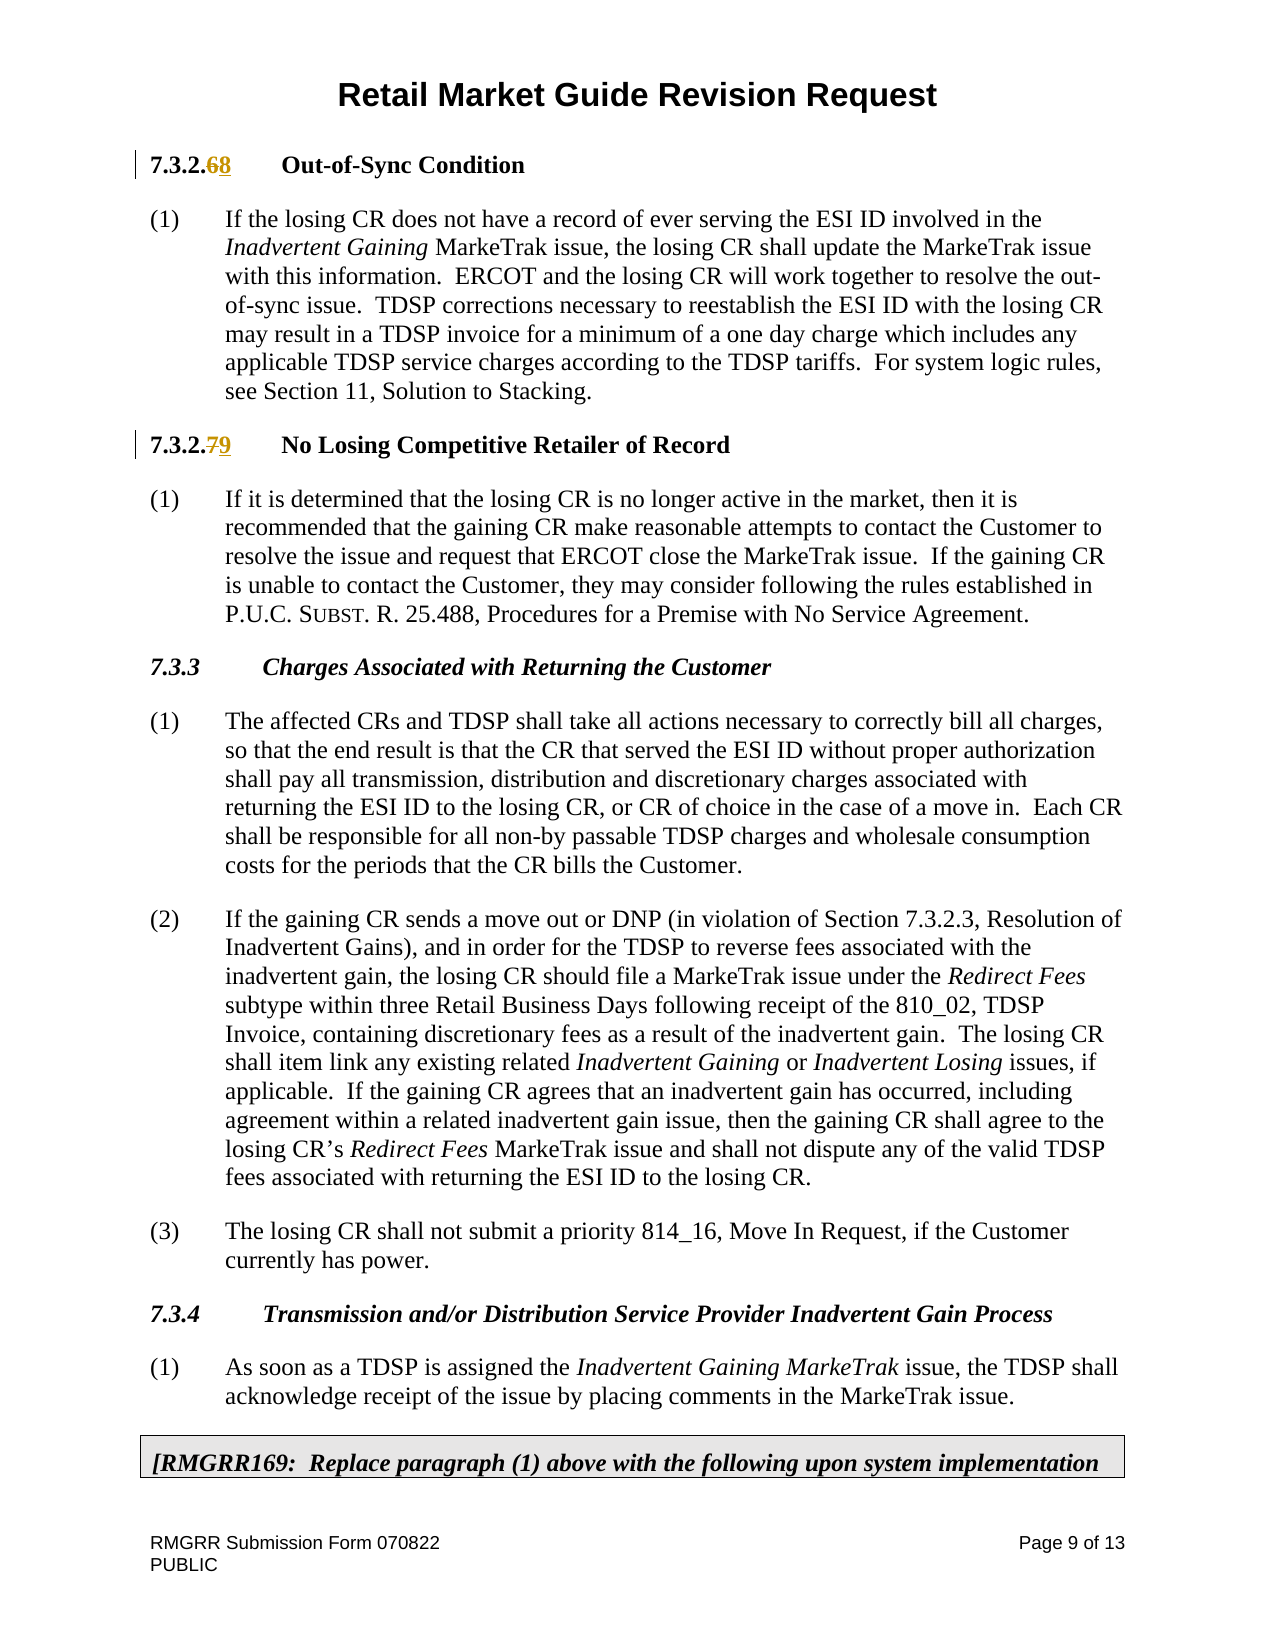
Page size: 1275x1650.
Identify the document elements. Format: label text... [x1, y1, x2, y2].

text (3) The losing CR shall not submit a priority 814_16, Move In Request, if the Customer currently has power. [150, 1216, 1125, 1274]
text 7.3.4 Transmission and/or Distribution Service Provider Inadvertent Gain Process [150, 1299, 1125, 1327]
text (1) If the losing CR does not have a record of ever serving the ESI ID involved in the Inadvertent Gaining MarkeTrak issue, the losing CR shall update the MarkeTrak issue with this information. ERCOT and the losing CR will work together to resolve the out-of-sync issue. TDSP corrections necessary to reestablish the ESI ID with the losing CR may result in a TDSP invoice for a minimum of a one day charge which includes any applicable TDSP service charges according to the TDSP tariffs. For system logic rules, see Section 11, Solution to Stacking. [150, 204, 1125, 405]
text 7.3.3 Charges Associated with Returning the Customer [150, 652, 1125, 681]
text (2) If the gaining CR sends a move out or DNP (in violation of Section 7.3.2.3, Resolution of Inadvertent Gains), and in order for the TDSP to reverse fees associated with the inadvertent gain, the losing CR should file a MarkeTrak issue under the Redirect Fees subtype within three Retail Business Days following receipt of the 810_02, TDSP Invoice, containing discretionary fees as a result of the inadvertent gain. The losing CR shall item link any existing related Inadvertent Gaining or Inadvertent Losing issues, if applicable. If the gaining CR agrees that an inadvertent gain has occurred, including agreement within a related inadvertent gain issue, then the gaining CR shall agree to the losing CR’s Redirect Fees MarkeTrak issue and shall not dispute any of the valid TDSP fees associated with returning the ESI ID to the losing CR. [150, 904, 1125, 1191]
text (1) As soon as a TDSP is assigned the Inadvertent Gaining MarkeTrak issue, the TDSP shall acknowledge receipt of the issue by placing comments in the MarkeTrak issue. [150, 1352, 1125, 1410]
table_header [141, 1436, 1124, 1477]
text (1) If it is determined that the losing CR is no longer active in the market, then it is recommended that the gaining CR make reasonable attempts to contact the Customer to resolve the issue and request that ERCOT close the MarkeTrak issue. If the gaining CR is unable to contact the Customer, they may consider following the rules established in P.U.C. Subst. R. 25.488, Procedures for a Premise with No Service Agreement. [150, 484, 1125, 627]
text 7.3.2. Out-of-Sync Condition [150, 150, 1125, 179]
text (1) The affected CRs and TDSP shall take all actions necessary to correctly bill all charges, so that the end result is that the CR that served the ESI ID without proper authorization shall pay all transmission, distribution and discretionary charges associated with returning the ESI ID to the losing CR, or CR of choice in the case of a move in. Each CR shall be responsible for all non-by passable TDSP charges and wholesale consumption costs for the periods that the CR bills the Customer. [150, 706, 1125, 879]
text 7.3.2. No Losing Competitive Retailer of Record [150, 430, 1125, 459]
